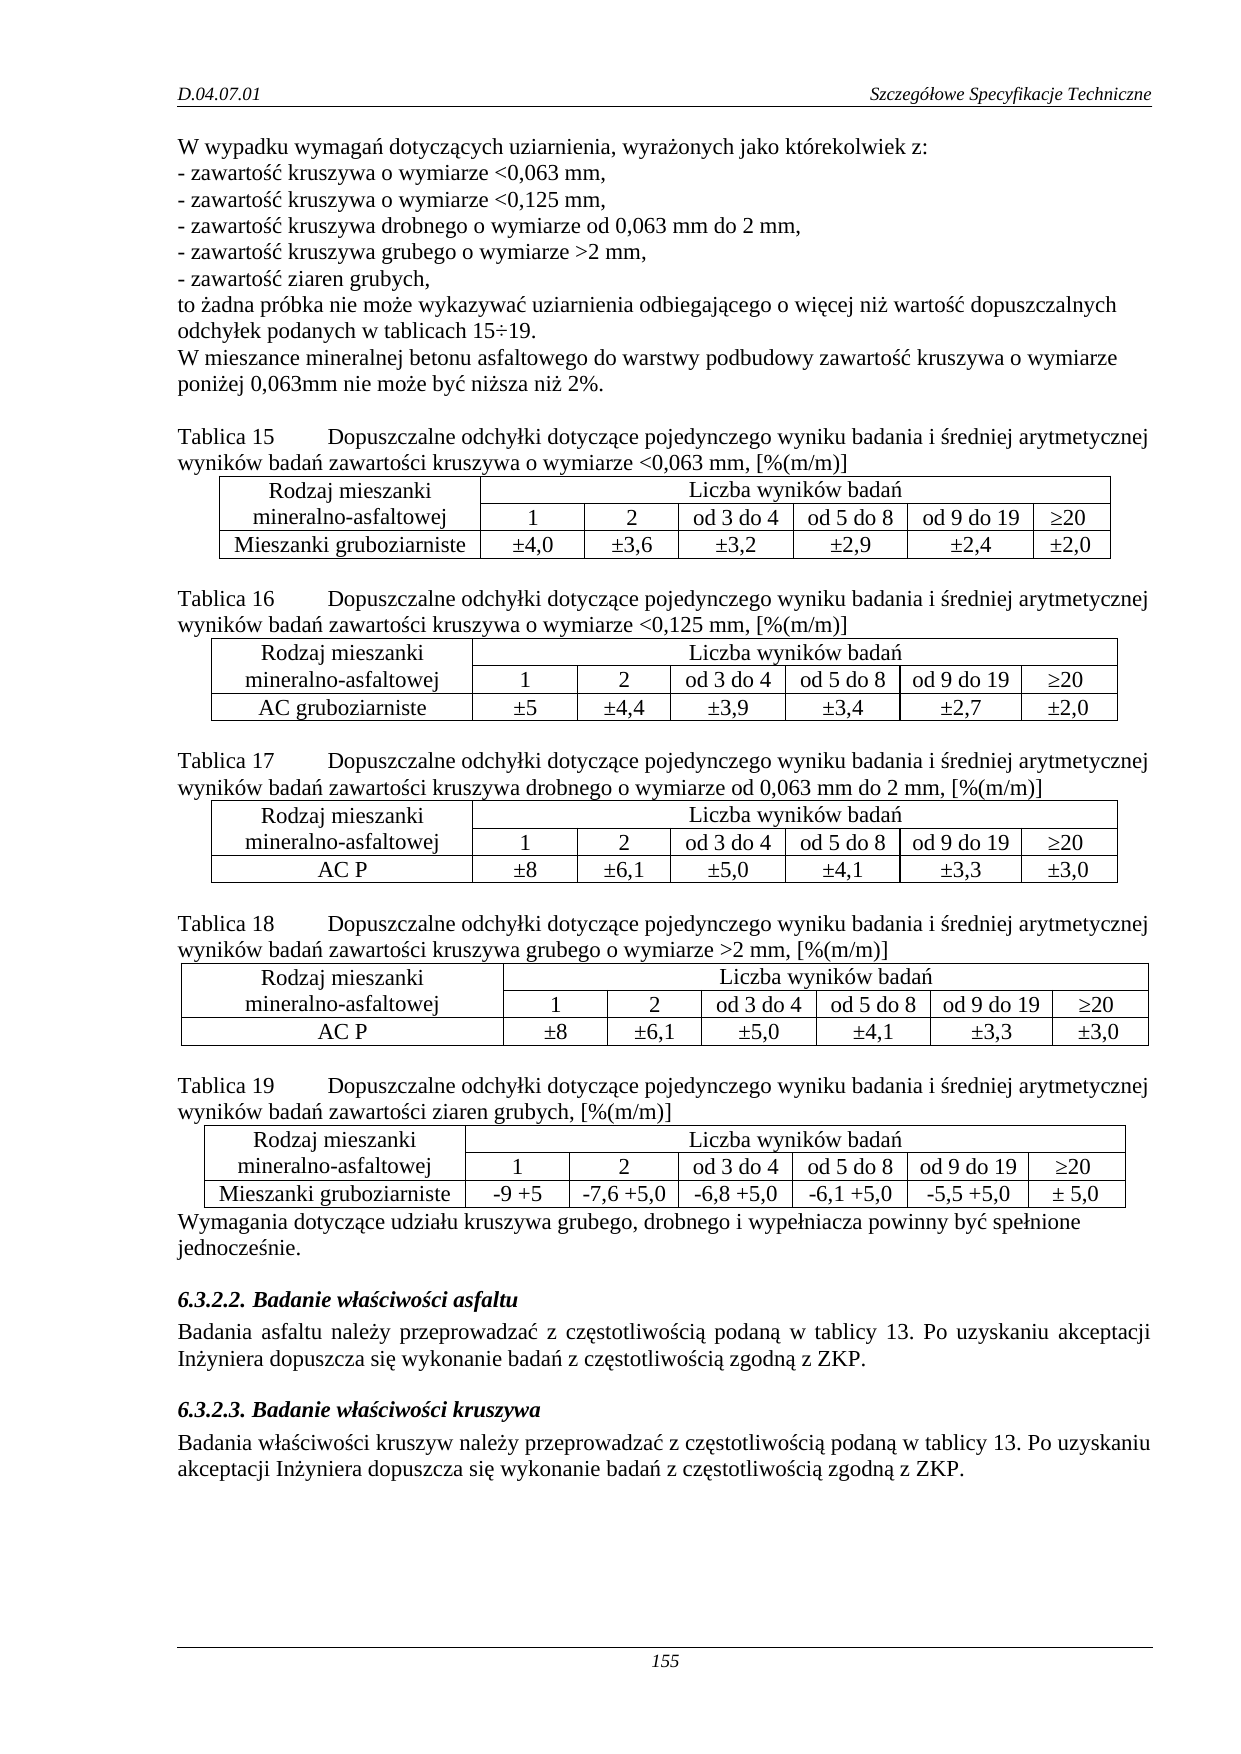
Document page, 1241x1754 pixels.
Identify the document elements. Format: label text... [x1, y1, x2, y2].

table_cell ±4,1 [786, 856, 899, 882]
table_cell ± 5,0 [1029, 1181, 1125, 1207]
table_cell ±3,2 [679, 531, 793, 558]
subtitle 6.3.2.2. Badanie właściwości asfaltu [177, 1286, 1152, 1312]
table_cell od 5 do 8 [817, 991, 930, 1017]
table_cell od 3 do 4 [671, 666, 785, 693]
table_cell ±5 [473, 694, 577, 720]
table_cell Mieszanki gruboziarniste [205, 1181, 465, 1207]
table_cell ±5,0 [671, 856, 785, 882]
table_cell -6,8 +5,0 [679, 1181, 792, 1207]
table_cell ±3,9 [671, 694, 785, 720]
table_cell ±2,0 [1022, 694, 1117, 720]
text Tablica 19 Dopuszczalne odchyłki dotyczące pojedynczego wyniku badania i średniej arytmetycznej wyników badań zawartości ziaren grubych, [%(m/m)] [177, 1072, 1152, 1125]
table_cell 1 [481, 504, 584, 530]
table_header Rodzaj mieszanki mineralno-asfaltowej [220, 477, 480, 530]
text Tablica 17 Dopuszczalne odchyłki dotyczące pojedynczego wyniku badania i średniej arytmetycznej wyników badań zawartości kruszywa drobnego o wymiarze od do , [%(m/m)] [177, 747, 1152, 800]
text - zawartość ziaren grubych, [177, 265, 1152, 291]
text Wymagania dotyczące udziału kruszywa grubego, drobnego i wypełniacza powinny być spełnione jednocześnie. [177, 1208, 1152, 1261]
table_cell ±3,0 [1053, 1018, 1148, 1044]
table_cell ±3,4 [786, 694, 899, 720]
table_cell od 9 do 19 [931, 991, 1052, 1017]
table_cell ±5,0 [702, 1018, 816, 1044]
text W mieszance mineralnej betonu asfaltowego do warstwy podbudowy zawartość kruszywa o wymiarze poniżej 0,063mm nie może być niższa niż 2%. [177, 344, 1152, 396]
table_cell -5,5 +5,0 [908, 1181, 1028, 1207]
table_cell ≥20 [1034, 504, 1110, 530]
table_cell ±6,1 [578, 856, 670, 882]
table_cell 2 [585, 504, 678, 530]
table_cell ≥20 [1029, 1153, 1125, 1179]
table_cell od 9 do 19 [908, 1153, 1028, 1179]
table_cell ≥20 [1022, 666, 1117, 693]
table_header Liczba wyników badań [504, 964, 1148, 990]
table_cell ±3,6 [585, 531, 678, 558]
table_cell -7,6 +5,0 [570, 1181, 678, 1207]
table_header Rodzaj mieszanki mineralno-asfaltowej [212, 639, 472, 693]
text Tablica 16 Dopuszczalne odchyłki dotyczące pojedynczego wyniku badania i średniej arytmetycznej wyników badań zawartości kruszywa o wymiarze <, [%(m/m)] [177, 585, 1152, 638]
text - zawartość kruszywa drobnego o wymiarze od do , [177, 212, 1152, 238]
table_cell od 9 do 19 [901, 829, 1021, 855]
text Tablica 18 Dopuszczalne odchyłki dotyczące pojedynczego wyniku badania i średniej arytmetycznej wyników badań zawartości kruszywa grubego o wymiarze >, [%(m/m)] [177, 910, 1152, 962]
table_cell 1 [504, 991, 607, 1017]
table_cell od 3 do 4 [671, 829, 785, 855]
table_cell ±2,0 [1034, 531, 1110, 558]
table_cell od 5 do 8 [793, 1153, 907, 1179]
table_cell od 5 do 8 [786, 829, 899, 855]
table_cell ±3,0 [1022, 856, 1117, 882]
text - zawartość kruszywa grubego o wymiarze >, [177, 238, 1152, 265]
table_header Rodzaj mieszanki mineralno-asfaltowej [212, 801, 472, 855]
table_cell od 3 do 4 [702, 991, 816, 1017]
text Badania asfaltu należy przeprowadzać z częstotliwością podaną w tablicy 13. Po uzyskaniu akceptacji Inżyniera dopuszcza się wykonanie badań z częstotliwością zgodną z ZKP. [177, 1318, 1152, 1371]
table_header Rodzaj mieszanki mineralno-asfaltowej [205, 1126, 465, 1179]
table_cell ±2,4 [908, 531, 1033, 558]
text - zawartość kruszywa o wymiarze <, [177, 159, 1152, 186]
table_cell 2 [578, 829, 670, 855]
table_cell od 3 do 4 [679, 504, 793, 530]
text - zawartość kruszywa o wymiarze <, [177, 186, 1152, 212]
table_cell ±8 [504, 1018, 607, 1044]
table_cell Mieszanki gruboziarniste [220, 531, 480, 558]
table_cell 1 [473, 829, 577, 855]
subtitle 6.3.2.3. Badanie właściwości kruszywa [177, 1396, 1152, 1422]
table_cell AC P [182, 1018, 503, 1044]
table_cell ±4,0 [481, 531, 584, 558]
table_cell ±8 [473, 856, 577, 882]
text Tablica 15 Dopuszczalne odchyłki dotyczące pojedynczego wyniku badania i średniej arytmetycznej wyników badań zawartości kruszywa o wymiarze <, [%(m/m)] [177, 423, 1152, 476]
table_header Liczba wyników badań [466, 1126, 1125, 1152]
table_cell od 5 do 8 [786, 666, 899, 693]
table_cell ±4,4 [578, 694, 670, 720]
table_cell 1 [466, 1153, 569, 1179]
table_cell od 9 do 19 [901, 666, 1021, 693]
table_cell -6,1 +5,0 [793, 1181, 907, 1207]
table_cell od 9 do 19 [908, 504, 1033, 530]
table_cell 2 [608, 991, 701, 1017]
table_cell AC P [212, 856, 472, 882]
table_header Rodzaj mieszanki mineralno-asfaltowej [182, 964, 503, 1017]
text Badania właściwości kruszyw należy przeprowadzać z częstotliwością podaną w tablicy 13. Po uzyskaniu akceptacji Inżyniera dopuszcza się wykonanie badań z częstotliwością zgodną z ZKP. [177, 1428, 1152, 1481]
table_cell 1 [473, 666, 577, 693]
table_cell ±2,7 [901, 694, 1021, 720]
text W wypadku wymagań dotyczących uziarnienia, wyrażonych jako którekolwiek z: [177, 133, 1152, 159]
table_cell ±6,1 [608, 1018, 701, 1044]
table_cell ±4,1 [817, 1018, 930, 1044]
table_cell AC gruboziarniste [212, 694, 472, 720]
table_cell 2 [570, 1153, 678, 1179]
table_header Liczba wyników badań [481, 477, 1110, 503]
table_cell ≥20 [1053, 991, 1148, 1017]
table_cell ≥20 [1022, 829, 1117, 855]
table_cell 2 [578, 666, 670, 693]
table_header Liczba wyników badań [473, 801, 1117, 827]
table_cell ±3,3 [901, 856, 1021, 882]
table_cell ±2,9 [794, 531, 907, 558]
text to żadna próbka nie może wykazywać uziarnienia odbiegającego o więcej niż wartość dopuszczalnych odchyłek podanych w tablicach 15÷19. [177, 291, 1152, 344]
table_header Liczba wyników badań [473, 639, 1117, 665]
table_cell od 3 do 4 [679, 1153, 792, 1179]
table_cell od 5 do 8 [794, 504, 907, 530]
table_cell -9 +5 [466, 1181, 569, 1207]
table_cell ±3,3 [931, 1018, 1052, 1044]
